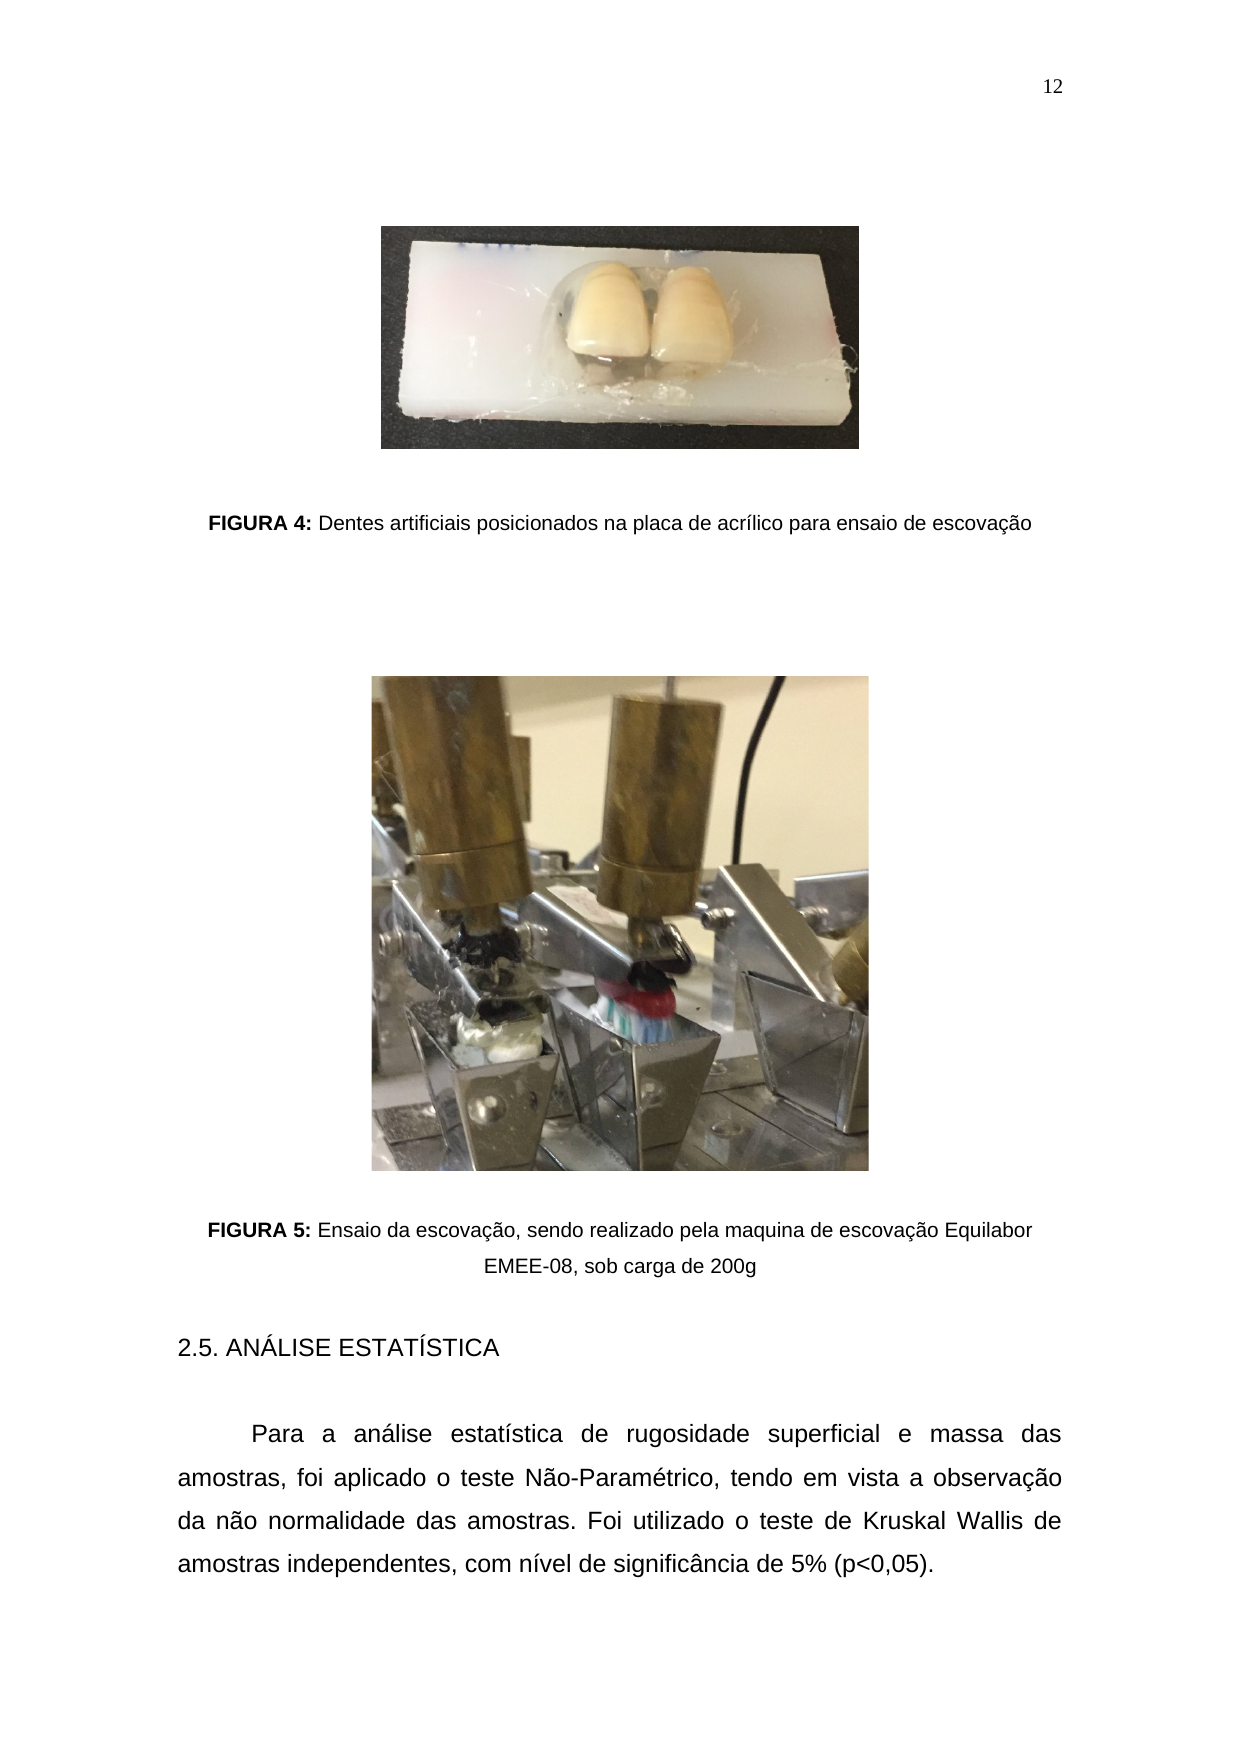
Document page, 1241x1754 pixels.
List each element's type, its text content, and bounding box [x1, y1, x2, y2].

subtitle Para a análise estatística de rugosidade superficial e massa das amostras, foi aplicado o teste Não-Paramétrico, tendo em vista a observação da não normalidade das amostras. Foi utilizado o teste de Kruskal Wallis de amostras independentes, com nível de significância de 5% (p<0,05). [177, 1419, 1063, 1578]
subtitle 2.5. ANÁLISE ESTATÍSTICA [177, 1333, 1063, 1362]
picture [381, 226, 859, 449]
subtitle FIGURA 4: Dentes artificiais posicionados na placa de acrílico para ensaio de escovação [177, 511, 1063, 535]
picture [371, 676, 869, 1171]
